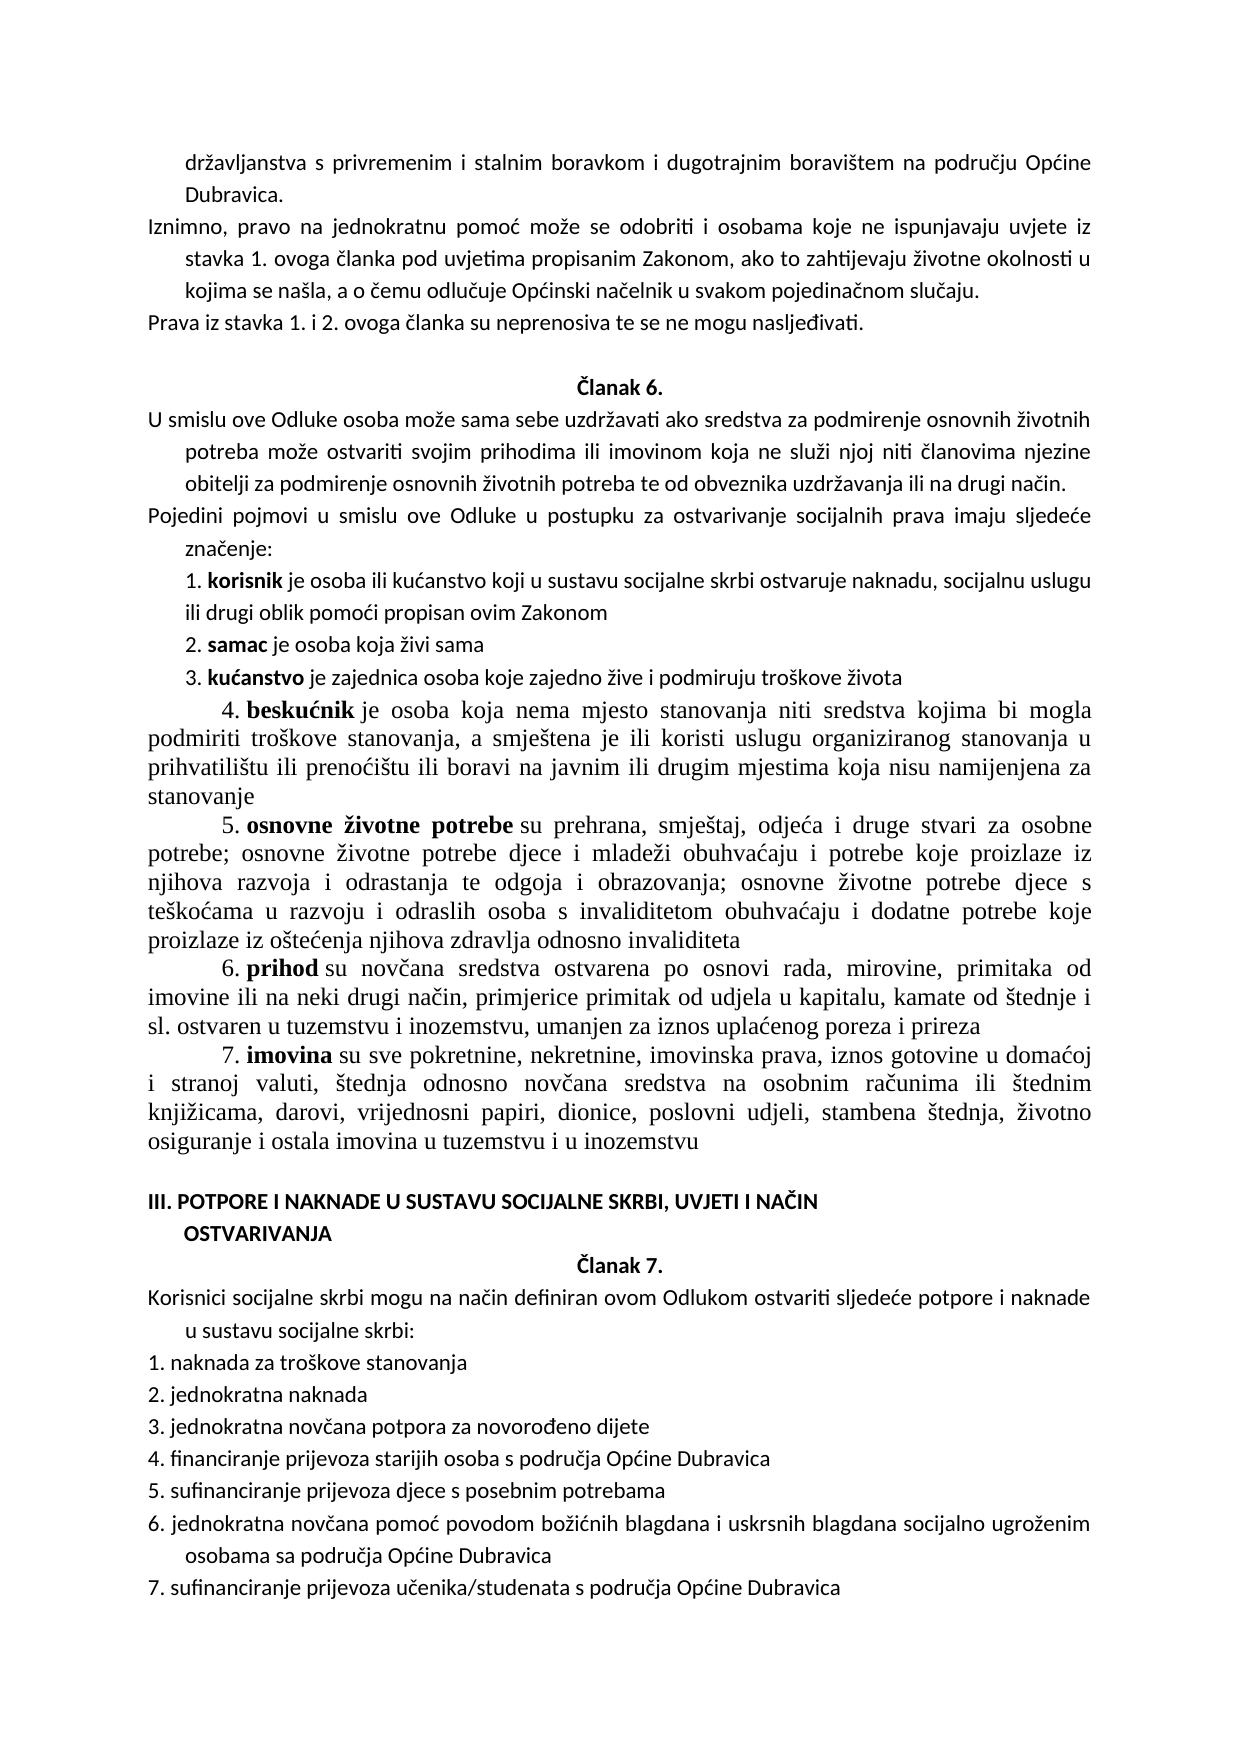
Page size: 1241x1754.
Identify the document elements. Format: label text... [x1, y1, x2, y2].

text 7. imovina su sve pokretnine, nekretnine, imovinska prava, iznos gotovine u domaćoj i stranoj valuti, štednja odnosno novčana sredstva na osobnim računima ili štednim knjižicama, darovi, vrijednosni papiri, dionice, poslovni udjeli, stambena štednja, životno osiguranje i ostala imovina u tuzemstvu i u inozemstvu [148, 1040, 1093, 1155]
text 4. financiranje prijevoza starijih osoba s područja Općine Dubravica [148, 1444, 1093, 1472]
text 1. naknada za troškove stanovanja [148, 1348, 1093, 1376]
text 2. jednokratna naknada [148, 1380, 1093, 1408]
text Pojedini pojmovi u smislu ove Odluke u postupku za ostvarivanje socijalnih prava imaju sljedeće značenje: [148, 502, 1093, 562]
text Članak 7. [148, 1251, 1093, 1279]
text III. POTPORE I NAKNADE U SUSTAVU SOCIJALNE SKRBI, UVJETI I NAČIN [148, 1187, 1093, 1215]
text Iznimno, pravo na jednokratnu pomoć može se odobriti i osobama koje ne ispunjavaju uvjete iz stavka 1. ovoga članka pod uvjetima propisanim Zakonom, ako to zahtijevaju životne okolnosti u kojima se našla, a o čemu odlučuje Općinski načelnik u svakom pojedinačnom slučaju. [148, 212, 1093, 304]
text 5. sufinanciranje prijevoza djece s posebnim potrebama [148, 1477, 1093, 1505]
text 2. samac je osoba koja živi sama [148, 630, 1093, 658]
text 3. jednokratna novčana potpora za novorođeno dijete [148, 1412, 1093, 1440]
text 6. jednokratna novčana pomoć povodom božićnih blagdana i uskrsnih blagdana socijalno ugroženim osobama sa područja Općine Dubravica [148, 1509, 1093, 1569]
text 4. beskućnik je osoba koja nema mjesto stanovanja niti sredstva kojima bi mogla podmiriti troškove stanovanja, a smještena je ili koristi uslugu organiziranog stanovanja u prihvatilištu ili prenoćištu ili boravi na javnim ili drugim mjestima koja nisu namijenjena za stanovanje [148, 695, 1093, 810]
text Korisnici socijalne skrbi mogu na način definiran ovom Odlukom ostvariti sljedeće potpore i naknade u sustavu socijalne skrbi: [148, 1283, 1093, 1344]
text 7. sufinanciranje prijevoza učenika/studenata s područja Općine Dubravica [148, 1573, 1093, 1601]
text Prava iz stavka 1. i 2. ovoga članka su neprenosiva te se ne mogu nasljeđivati. [148, 308, 1093, 337]
text Članak 6. [148, 373, 1093, 401]
text 3. kućanstvo je zajednica osoba koje zajedno žive i podmiruju troškove života [148, 663, 1093, 691]
text 5. osnovne životne potrebe su prehrana, smještaj, odjeća i druge stvari za osobne potrebe; osnovne životne potrebe djece i mladeži obuhvaćaju i potrebe koje proizlaze iz njihova razvoja i odrastanja te odgoja i obrazovanja; osnovne životne potrebe djece s teškoćama u razvoju i odraslih osoba s invaliditetom obuhvaćaju i dodatne potrebe koje proizlaze iz oštećenja njihova zdravlja odnosno invaliditeta [148, 810, 1093, 953]
text 6. prihod su novčana sredstva ostvarena po osnovi rada, mirovine, primitaka od imovine ili na neki drugi način, primjerice primitak od udjela u kapitalu, kamate od štednje i sl. ostvaren u tuzemstvu i inozemstvu, umanjen za iznos uplaćenog poreza i prireza [148, 953, 1093, 1040]
text 1. korisnik je osoba ili kućanstvo koji u sustavu socijalne skrbi ostvaruje naknadu, socijalnu uslugu ili drugi oblik pomoći propisan ovim Zakonom [148, 566, 1093, 626]
text U smislu ove Odluke osoba može sama sebe uzdržavati ako sredstva za podmirenje osnovnih životnih potreba može ostvariti svojim prihodima ili imovinom koja ne služi njoj niti članovima njezine obitelji za podmirenje osnovnih životnih potreba te od obveznika uzdržavanja ili na drugi način. [148, 405, 1093, 497]
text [148, 148, 1093, 208]
text OSTVARIVANJA [148, 1219, 1093, 1247]
